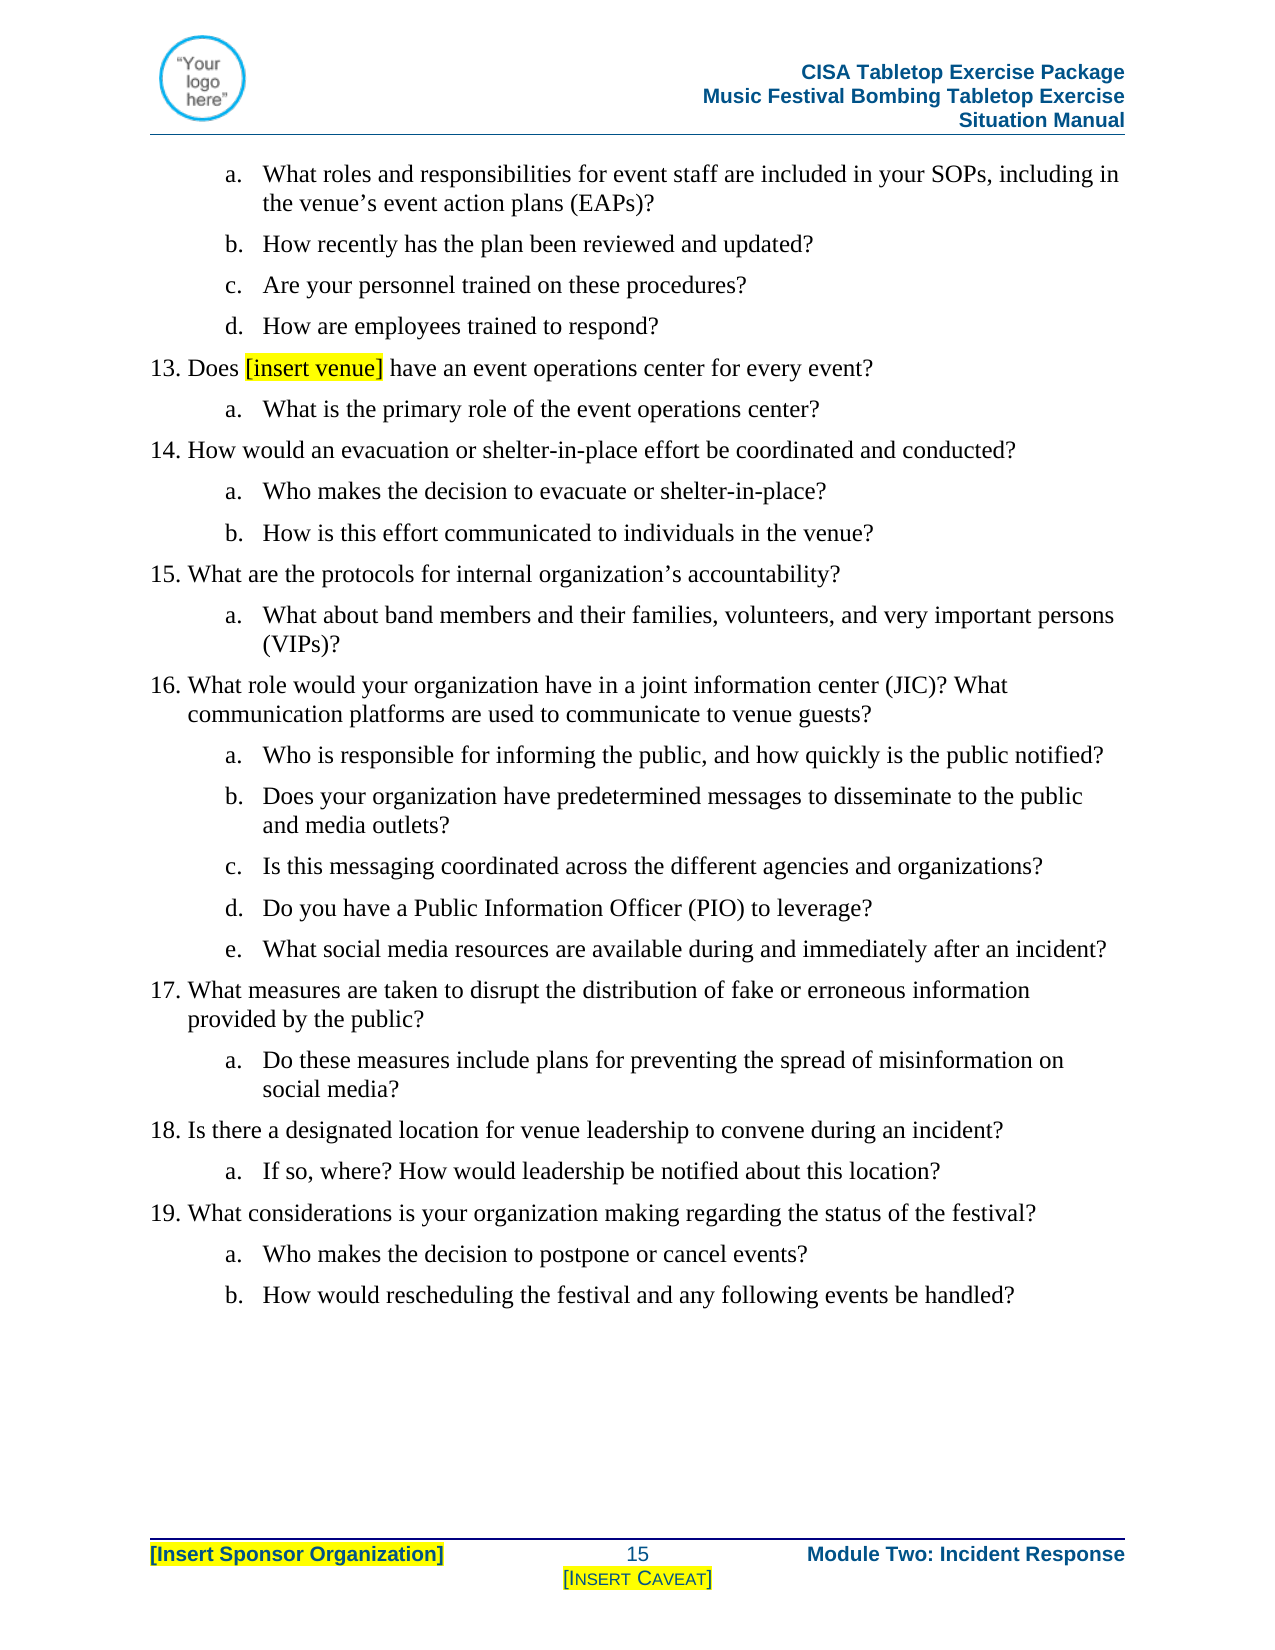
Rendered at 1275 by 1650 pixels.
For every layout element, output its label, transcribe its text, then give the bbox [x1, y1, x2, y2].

list What social media resources are available during and immediately after an incident? [225, 934, 1125, 963]
list How is this effort communicated to individuals in the venue? [225, 518, 1125, 546]
list How recently has the plan been reviewed and updated? [225, 229, 1125, 258]
list What about band members and their families, volunteers, and very important persons (VIPs)? [225, 600, 1125, 658]
list What is the primary role of the event operations center? [225, 394, 1125, 423]
list Do you have a Public Information Officer (PIO) to leverage? [225, 893, 1125, 921]
list How would rescheduling the festival and any following events be handled? [225, 1280, 1125, 1309]
list Who is responsible for informing the public, and how quickly is the public notified? [225, 740, 1125, 769]
list What role would your organization have in a joint information center (JIC)? What communication platforms are used to communicate to venue guests? [150, 670, 1125, 728]
list Does [insert venue] have an event operations center for every event? [383, 353, 1125, 381]
list What measures are taken to disrupt the distribution of fake or erroneous information provided by the public? [150, 975, 1125, 1033]
list Who makes the decision to evacuate or shelter-in-place? [225, 476, 1125, 505]
list Is this messaging coordinated across the different agencies and organizations? [225, 851, 1125, 880]
list If so, where? How would leadership be notified about this location? [225, 1156, 1125, 1185]
picture [159, 35, 199, 75]
list What considerations is your organization making regarding the status of the festival? [150, 1198, 1125, 1226]
list What are the protocols for internal organization’s accountability? [150, 559, 1125, 588]
list Does your organization have predetermined messages to disseminate to the public and media outlets? [225, 781, 1125, 839]
list Is there a designated location for venue leadership to convene during an incident? [150, 1115, 1125, 1144]
list How would an evacuation or shelter-in-place effort be coordinated and conducted? [150, 435, 1125, 464]
picture [159, 35, 254, 123]
list Do these measures include plans for preventing the spread of misinformation on social media? [225, 1045, 1125, 1103]
list What roles and responsibilities for event staff are included in your SOPs, including in the venue’s event action plans (EAPs)? [225, 159, 1125, 216]
picture [162, 39, 242, 118]
list Are your personnel trained on these procedures? [225, 270, 1125, 299]
list How are employees trained to respond? [225, 311, 1125, 340]
list Who makes the decision to postpone or cancel events? [225, 1239, 1125, 1268]
